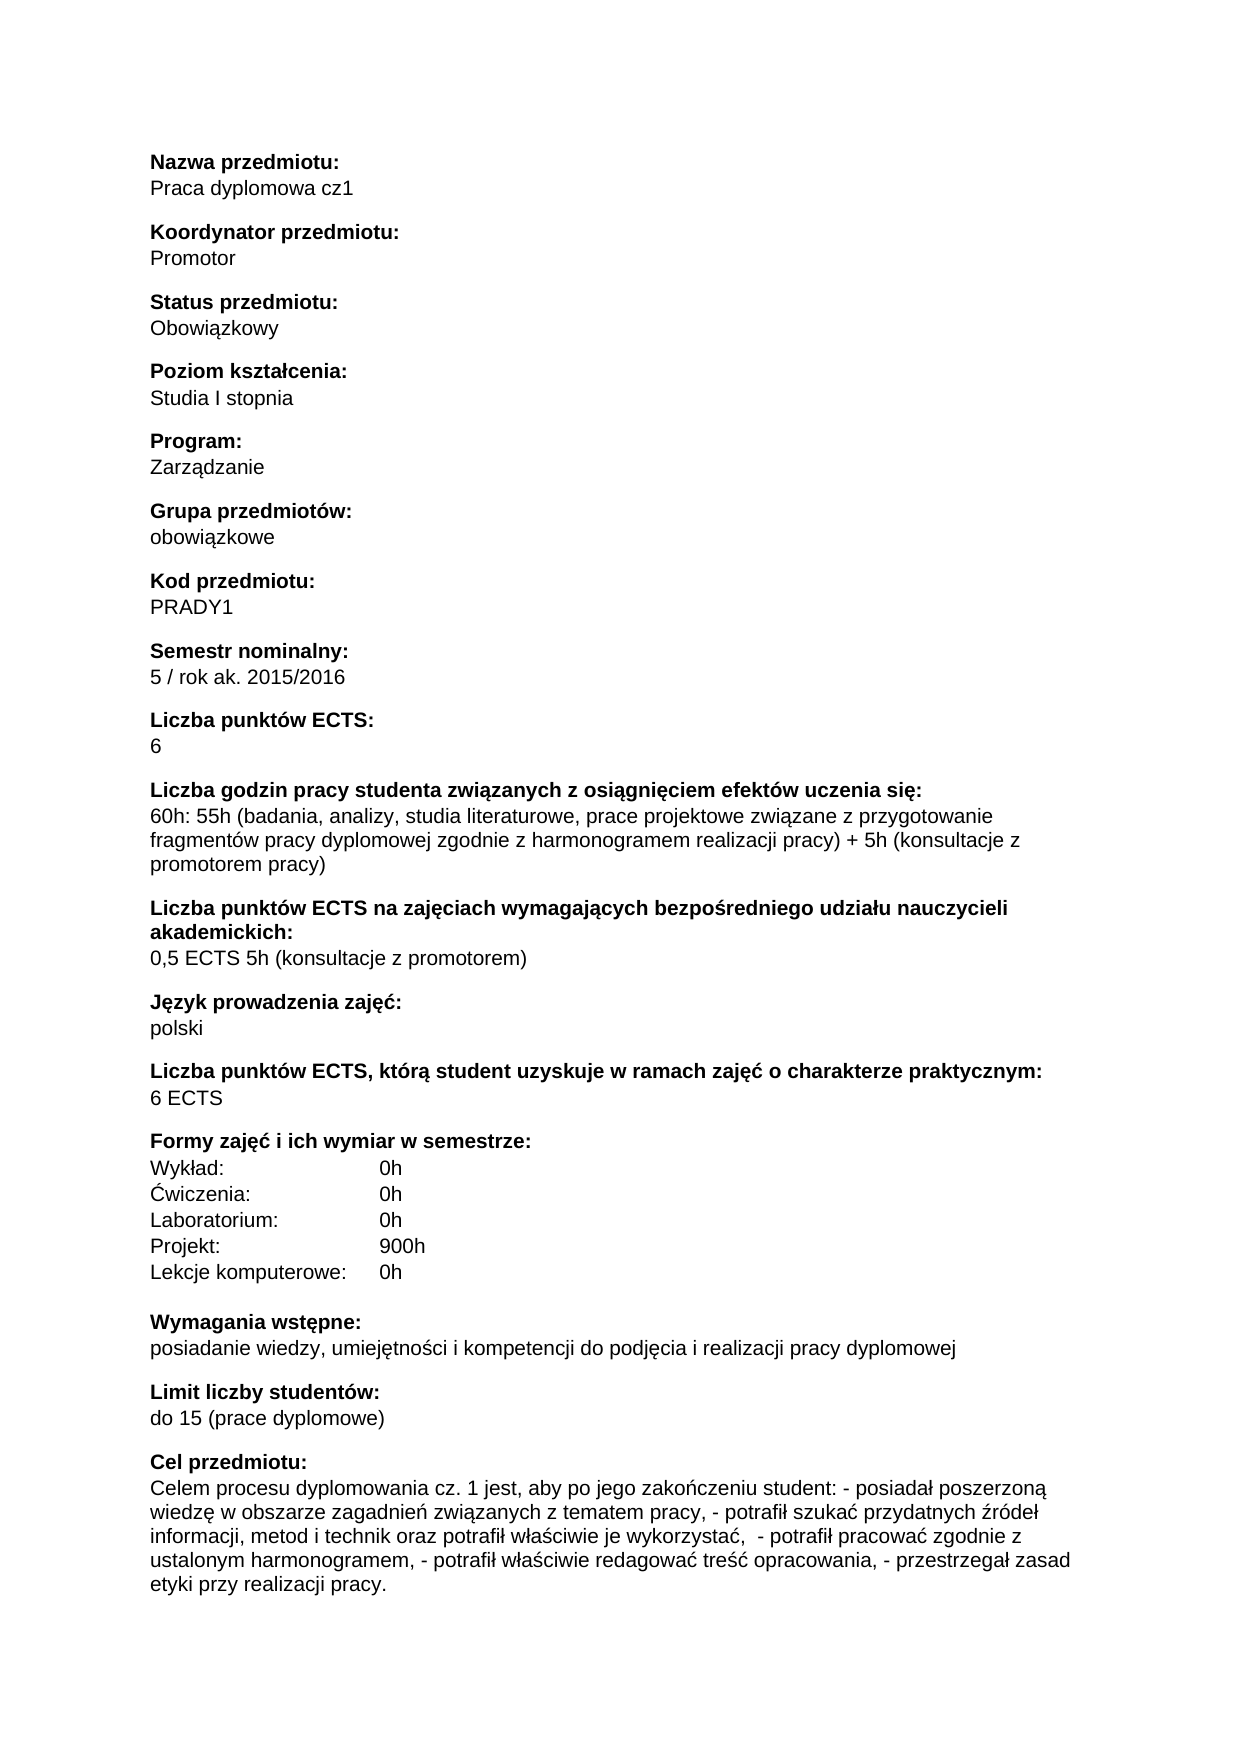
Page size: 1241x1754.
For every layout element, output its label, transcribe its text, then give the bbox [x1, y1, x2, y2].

text Semestr nominalny: [150, 638, 1090, 662]
text 6 [150, 734, 1090, 758]
text obowiązkowe [150, 525, 1090, 549]
text 60h: 55h (badania, analizy, studia literaturowe, prace projektowe związane z przygotowanie fragmentów pracy dyplomowej zgodnie z harmonogramem realizacji pracy) + 5h (konsultacje z promotorem pracy) [150, 804, 1090, 876]
text Liczba punktów ECTS na zajęciach wymagających bezpośredniego udziału nauczycieli akademickich: [150, 896, 1090, 944]
text Liczba punktów ECTS: [150, 708, 1090, 732]
text Obowiązkowy [150, 316, 1090, 339]
table_cell 0h [369, 1258, 597, 1284]
text Zarządzanie [150, 455, 1090, 479]
text Nazwa przedmiotu: [150, 150, 1090, 174]
text Poziom kształcenia: [150, 359, 1090, 383]
text 0,5 ECTS 5h (konsultacje z promotorem) [150, 946, 1090, 970]
text Celem procesu dyplomowania cz. 1 jest, aby po jego zakończeniu student: - posiadał poszerzoną wiedzę w obszarze zagadnień związanych z tematem pracy, - potrafił szukać przydatnych źródeł informacji, metod i technik oraz potrafił właściwie je wykorzystać, - potrafił pracować zgodnie z ustalonym harmonogramem, - potrafił właściwie redagować treść opracowania, - przestrzegał zasad etyki przy realizacji pracy. [150, 1476, 1090, 1595]
text Promotor [150, 246, 1090, 270]
text PRADY1 [150, 595, 1090, 619]
text Cel przedmiotu: [150, 1449, 1090, 1473]
text Limit liczby studentów: [150, 1380, 1090, 1404]
text Formy zajęć i ich wymiar w semestrze: [150, 1129, 1090, 1153]
table_header Wykład: [140, 1156, 367, 1180]
text Wymagania wstępne: [150, 1310, 1090, 1334]
text Język prowadzenia zajęć: [150, 989, 1090, 1013]
text 6 ECTS [150, 1085, 1090, 1109]
table_cell Laboratorium: [140, 1208, 367, 1232]
table_cell Ćwiczenia: [140, 1182, 367, 1206]
text Grupa przedmiotów: [150, 499, 1090, 523]
table_cell 0h [369, 1180, 597, 1206]
text polski [150, 1016, 1090, 1039]
text Liczba punktów ECTS, którą student uzyskuje w ramach zajęć o charakterze praktycznym: [150, 1059, 1090, 1083]
text posiadanie wiedzy, umiejętności i kompetencji do podjęcia i realizacji pracy dyplomowej [150, 1336, 1090, 1360]
text 5 / rok ak. 2015/2016 [150, 664, 1090, 688]
text Program: [150, 429, 1090, 453]
text Status przedmiotu: [150, 289, 1090, 313]
text Studia I stopnia [150, 385, 1090, 409]
table_cell Lekcje komputerowe: [140, 1260, 367, 1284]
table_cell Projekt: [140, 1234, 367, 1258]
text Praca dyplomowa cz1 [150, 176, 1090, 200]
text Liczba godzin pracy studenta związanych z osiągnięciem efektów uczenia się: [150, 778, 1090, 802]
text do 15 (prace dyplomowe) [150, 1406, 1090, 1430]
table_cell 0h [369, 1206, 597, 1232]
table_header 0h [369, 1156, 597, 1180]
text Koordynator przedmiotu: [150, 220, 1090, 244]
table_cell 900h [369, 1232, 597, 1258]
text Kod przedmiotu: [150, 569, 1090, 593]
